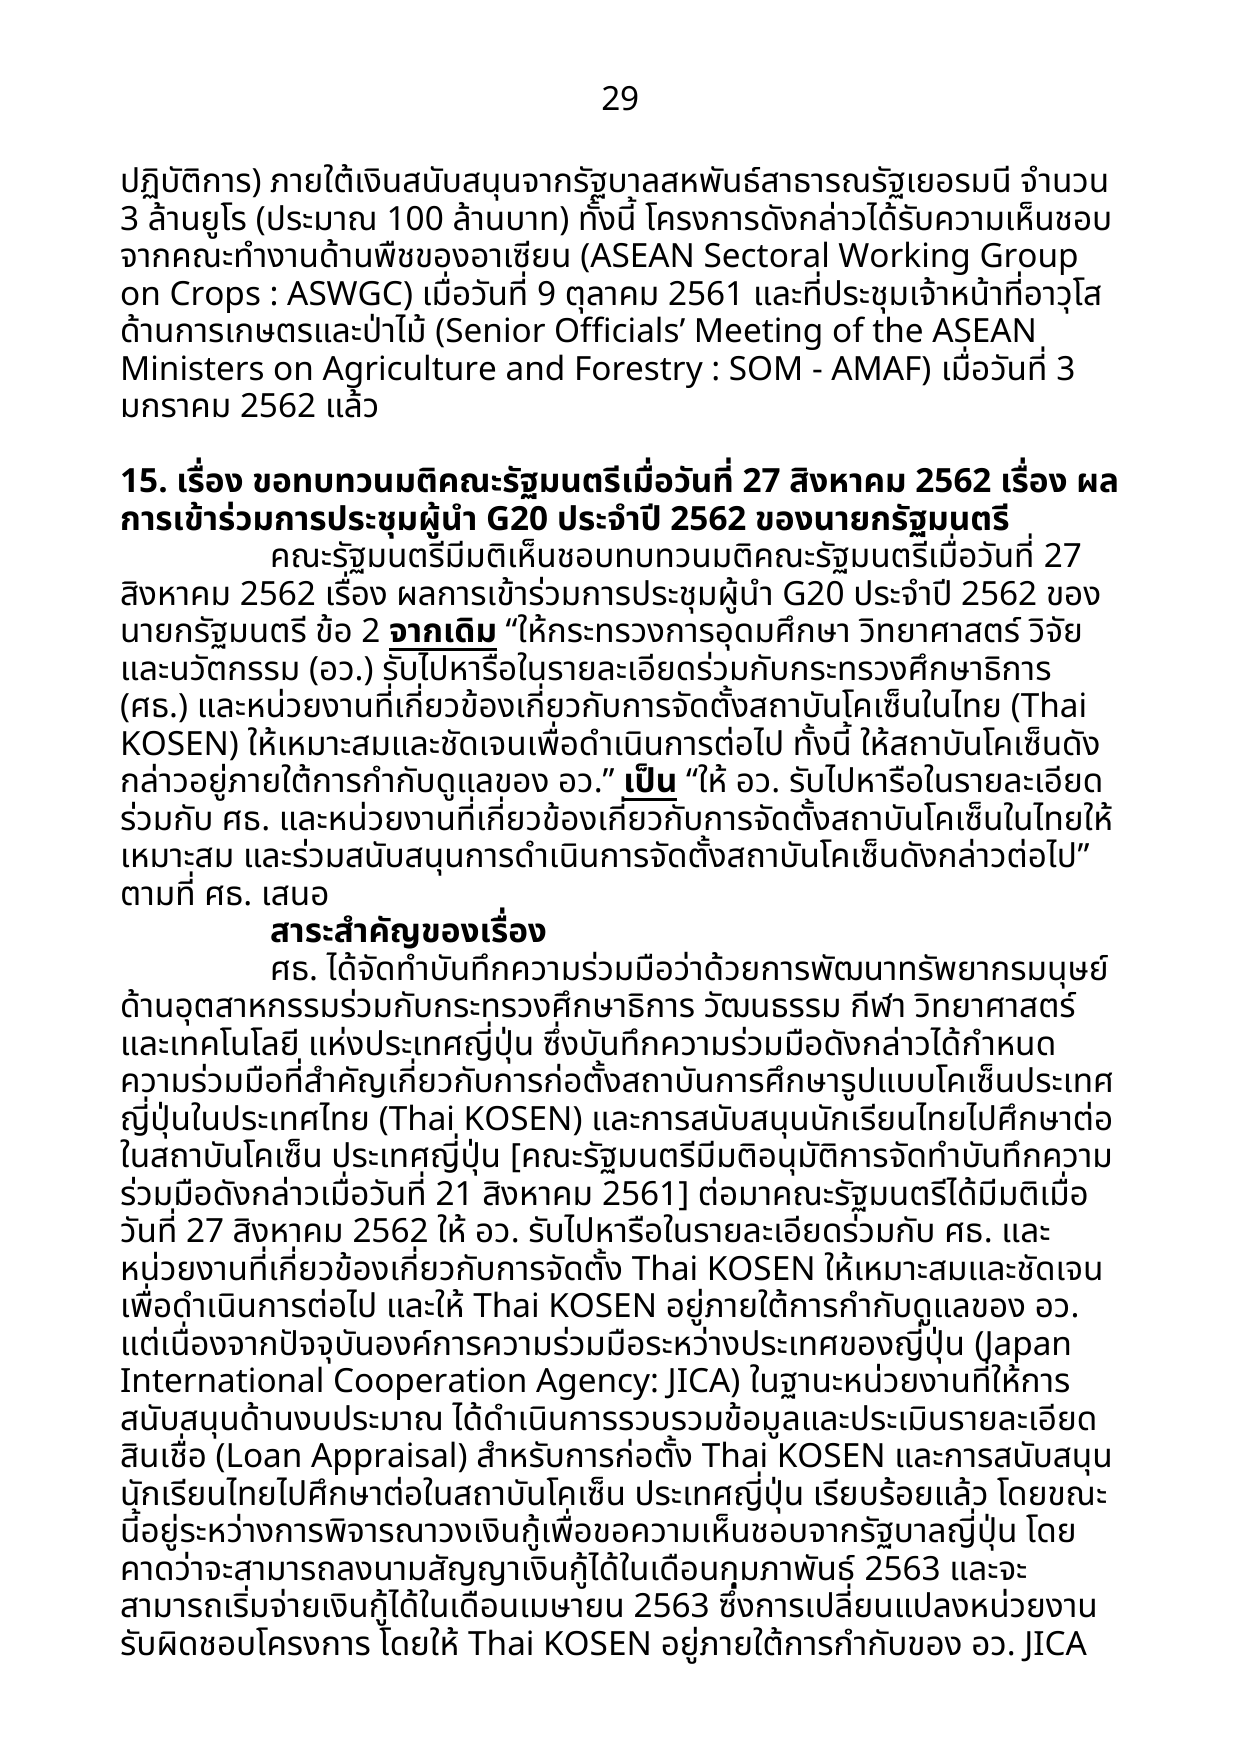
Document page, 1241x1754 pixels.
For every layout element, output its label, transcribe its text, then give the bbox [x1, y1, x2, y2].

text คณะรัฐมนตรีมีมติเห็นชอบทบทวนมติคณะรัฐมนตรีเมื่อวันที่ 27 สิงหาคม 2562 เรื่อง ผลการเข้าร่วมการประชุมผู้นำ G20 ประจำปี 2562 ของนายกรัฐมนตรี ข้อ 2 จากเดิม “ให้กระทรวงการอุดมศึกษา วิทยาศาสตร์ วิจัยและนวัตกรรม (อว.) รับไปหารือในรายละเอียดร่วมกับกระทรวงศึกษาธิการ (ศธ.) และหน่วยงานที่เกี่ยวข้องเกี่ยวกับการจัดตั้งสถาบันโคเซ็นในไทย (Thai KOSEN) ให้เหมาะสมและชัดเจนเพื่อดำเนินการต่อไป ทั้งนี้ ให้สถาบันโคเซ็นดังกล่าวอยู่ภายใต้การกำกับดูแลของ อว.” เป็น “ให้ อว. รับไปหารือในรายละเอียดร่วมกับ ศธ. และหน่วยงานที่เกี่ยวข้องเกี่ยวกับการจัดตั้งสถาบันโคเซ็นในไทยให้เหมาะสม และร่วมสนับสนุนการดำเนินการจัดตั้งสถาบันโคเซ็นดังกล่าวต่อไป” ตามที่ ศธ. เสนอ [120, 538, 1120, 913]
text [120, 950, 1120, 1663]
text 15. เรื่อง ขอทบทวนมติคณะรัฐมนตรีเมื่อวันที่ 27 สิงหาคม 2562 เรื่อง ผลการเข้าร่วมการประชุมผู้นำ G20 ประจำปี 2562 ของนายกรัฐมนตรี [120, 463, 1120, 538]
text สาระสำคัญของเรื่อง [120, 913, 1120, 950]
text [120, 163, 1120, 425]
